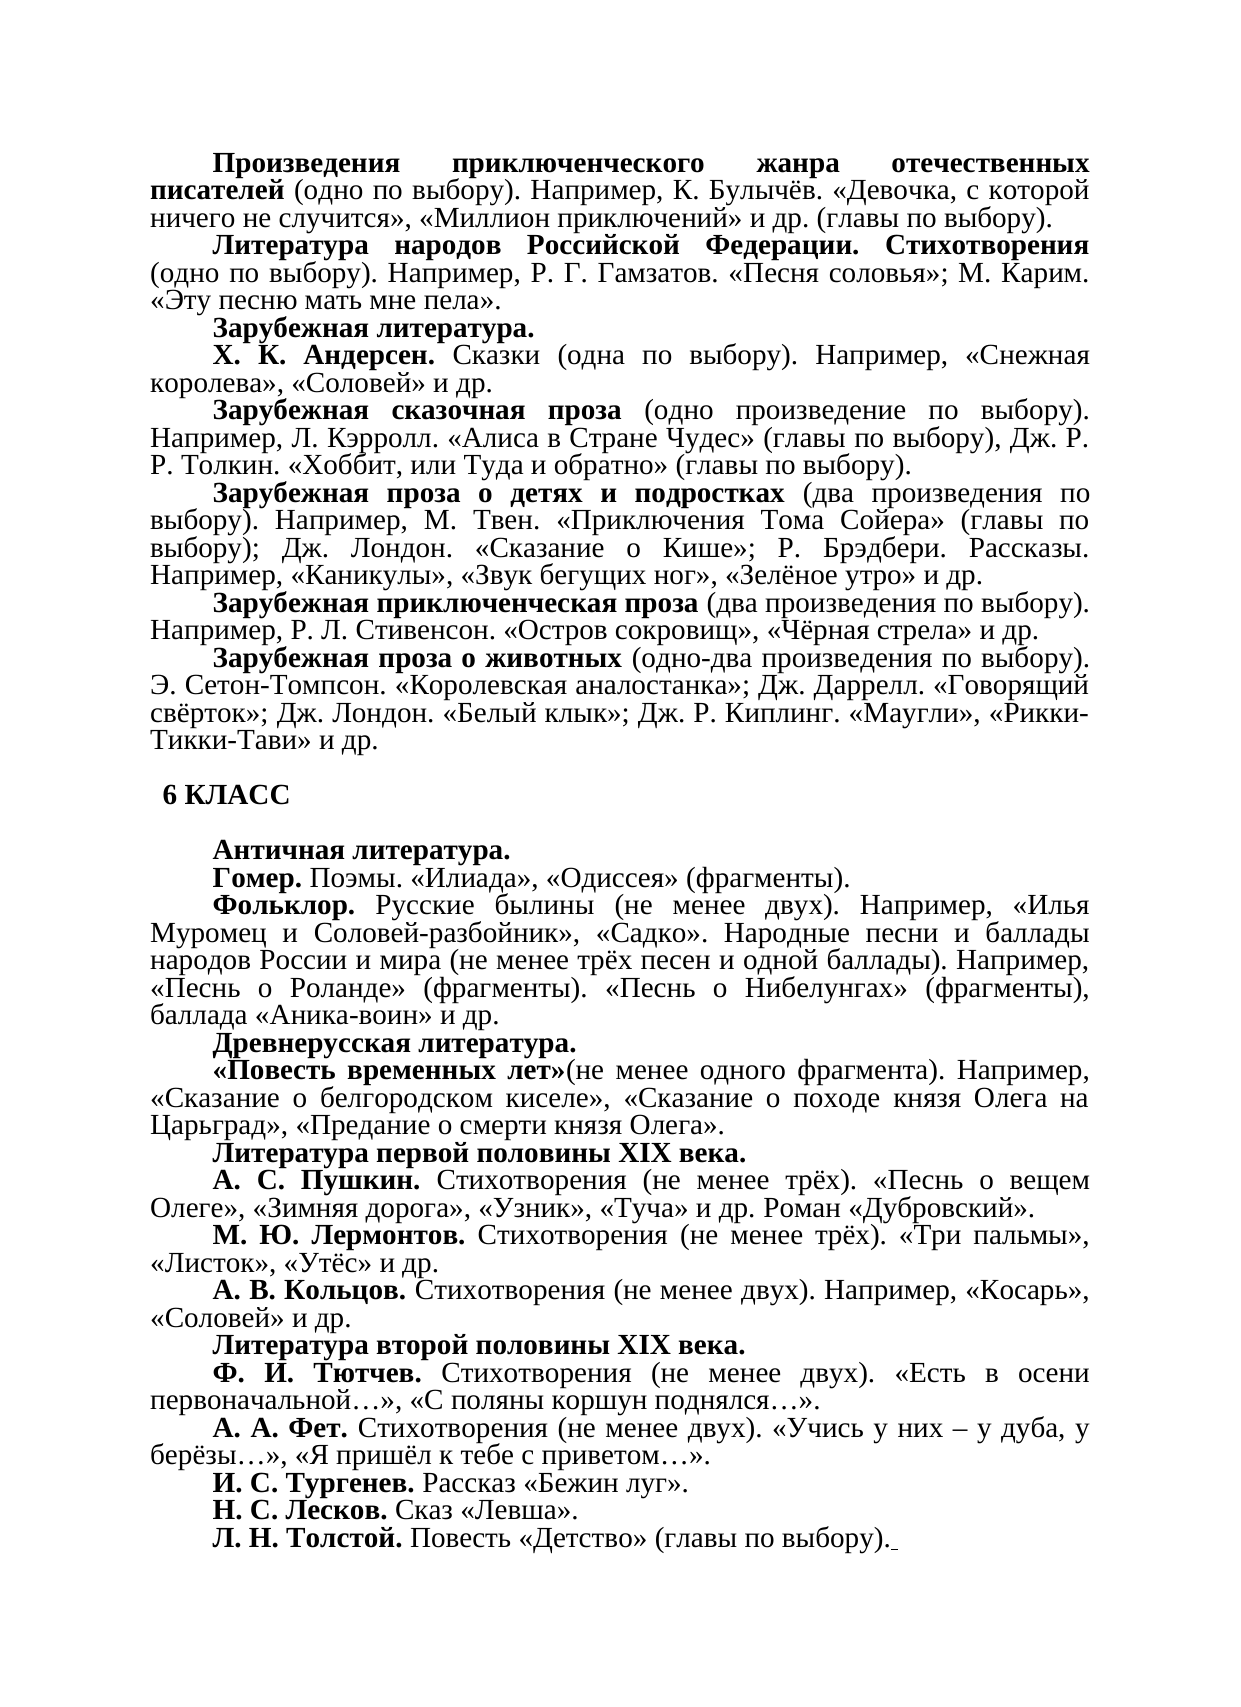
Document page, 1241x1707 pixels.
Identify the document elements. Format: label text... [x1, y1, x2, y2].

text Х. К. Андерсен. Сказки ‌(одна по выбору). Например, «Снежная королева», «Соловей» и др.‌‌ [150, 342, 1090, 397]
text Древнерусская литература. [150, 1030, 1090, 1057]
text Л. Н. Толстой. Повесть «Детство» ‌(главы по выбору).‌‌ [150, 1525, 1090, 1552]
text Зарубежная сказочная проза ‌(одно произведение по выбору). Например, Л. Кэрролл. «Алиса в Стране Чудес» (главы по выбору), Дж. Р. Р. Толкин. «Хоббит, или Туда и обратно» (главы по выбору).‌‌ [150, 397, 1090, 480]
text Литература народов Российской Федерации. Стихотворения ‌(одно по выбору). Например, Р. Г. Гамзатов. «Песня соловья»; М. Карим. «Эту песню мать мне пела».‌‌ [150, 232, 1090, 315]
text Фольклор. Русские былины ‌(не менее двух). Например, «Илья Муромец и Соловей-разбойник», «Садко». Народные песни и баллады народов России и мира (не менее трёх песен и одной баллады). Например, «Песнь о Роланде» (фрагменты). «Песнь о Нибелунгах» (фрагменты), баллада «Аника-воин» и др.‌‌ [150, 892, 1090, 1030]
text Зарубежная проза о детях и подростках ‌(два произведения по выбору). Например, М. Твен. «Приключения Тома Сойера» (главы по выбору); Дж. Лондон. «Сказание о Кише»; Р. Брэдбери. Рассказы. Например, «Каникулы», «Звук бегущих ног», «Зелёное утро» и др.‌‌ [150, 480, 1090, 590]
text Ф. И. Тютчев. Стихотворения ‌(не менее двух). «Есть в осени первоначальной…», «С поляны коршун поднялся…».‌‌ [150, 1360, 1090, 1415]
text Зарубежная проза о животных ‌(одно-два произведения по выбору). Э. Сетон-Томпсон. «Королевская аналостанка»; Дж. Даррелл. «Говорящий свёрток»; Дж. Лондон. «Белый клык»; Дж. Р. Киплинг. «Маугли», «Рикки-Тикки-Тави» и др.‌‌ [150, 645, 1090, 755]
text Зарубежная литература. [150, 315, 1090, 342]
text Литература первой половины XIX века. [150, 1140, 1090, 1167]
text Н. С. Лесков. Сказ «Левша». [150, 1497, 1090, 1525]
text Античная литература. [150, 837, 1090, 865]
text Гомер. Поэмы. «Илиада», «Одиссея» (фрагменты). [150, 865, 1090, 892]
text 6 КЛАСС [162, 782, 1090, 810]
text «Повесть временных лет»‌(не менее одного фрагмента). Например, «Сказание о белгородском киселе», «Сказание о походе князя Олега на Царьград», «Предание о смерти князя Олега».‌‌ [150, 1057, 1090, 1140]
text А. В. Кольцов. Стихотворения ‌(не менее двух). Например, «Косарь», «Соловей» и др.‌‌ [150, 1277, 1090, 1332]
text А. С. Пушкин. Стихотворения ‌(не менее трёх). «Песнь о вещем Олеге», «Зимняя дорога», «Узник», «Туча» и др.‌‌ Роман «Дубровский». [150, 1167, 1090, 1222]
text И. С. Тургенев. Рассказ «Бежин луг». [150, 1470, 1090, 1497]
text М. Ю. Лермонтов. Стихотворения ‌(не менее трёх). «Три пальмы», «Листок», «Утёс» и др.‌‌ [150, 1222, 1090, 1277]
text Зарубежная приключенческая проза ‌(два произведения по выбору). Например, Р. Л. Стивенсон. «Остров сокровищ», «Чёрная стрела» и др.‌‌ [150, 590, 1090, 645]
text А. А. Фет. Стихотворения ‌(не менее двух). «Учись у них – у дуба, у берёзы…», «Я пришёл к тебе с приветом…».‌‌ [150, 1415, 1090, 1470]
text Произведения приключенческого жанра отечественных писателей‌ (одно по выбору). Например, К. Булычёв. «Девочка, с которой ничего не случится», «Миллион приключений» и др. (главы по выбору).‌‌ [150, 150, 1090, 232]
text Литература второй половины XIX века. [150, 1332, 1090, 1360]
